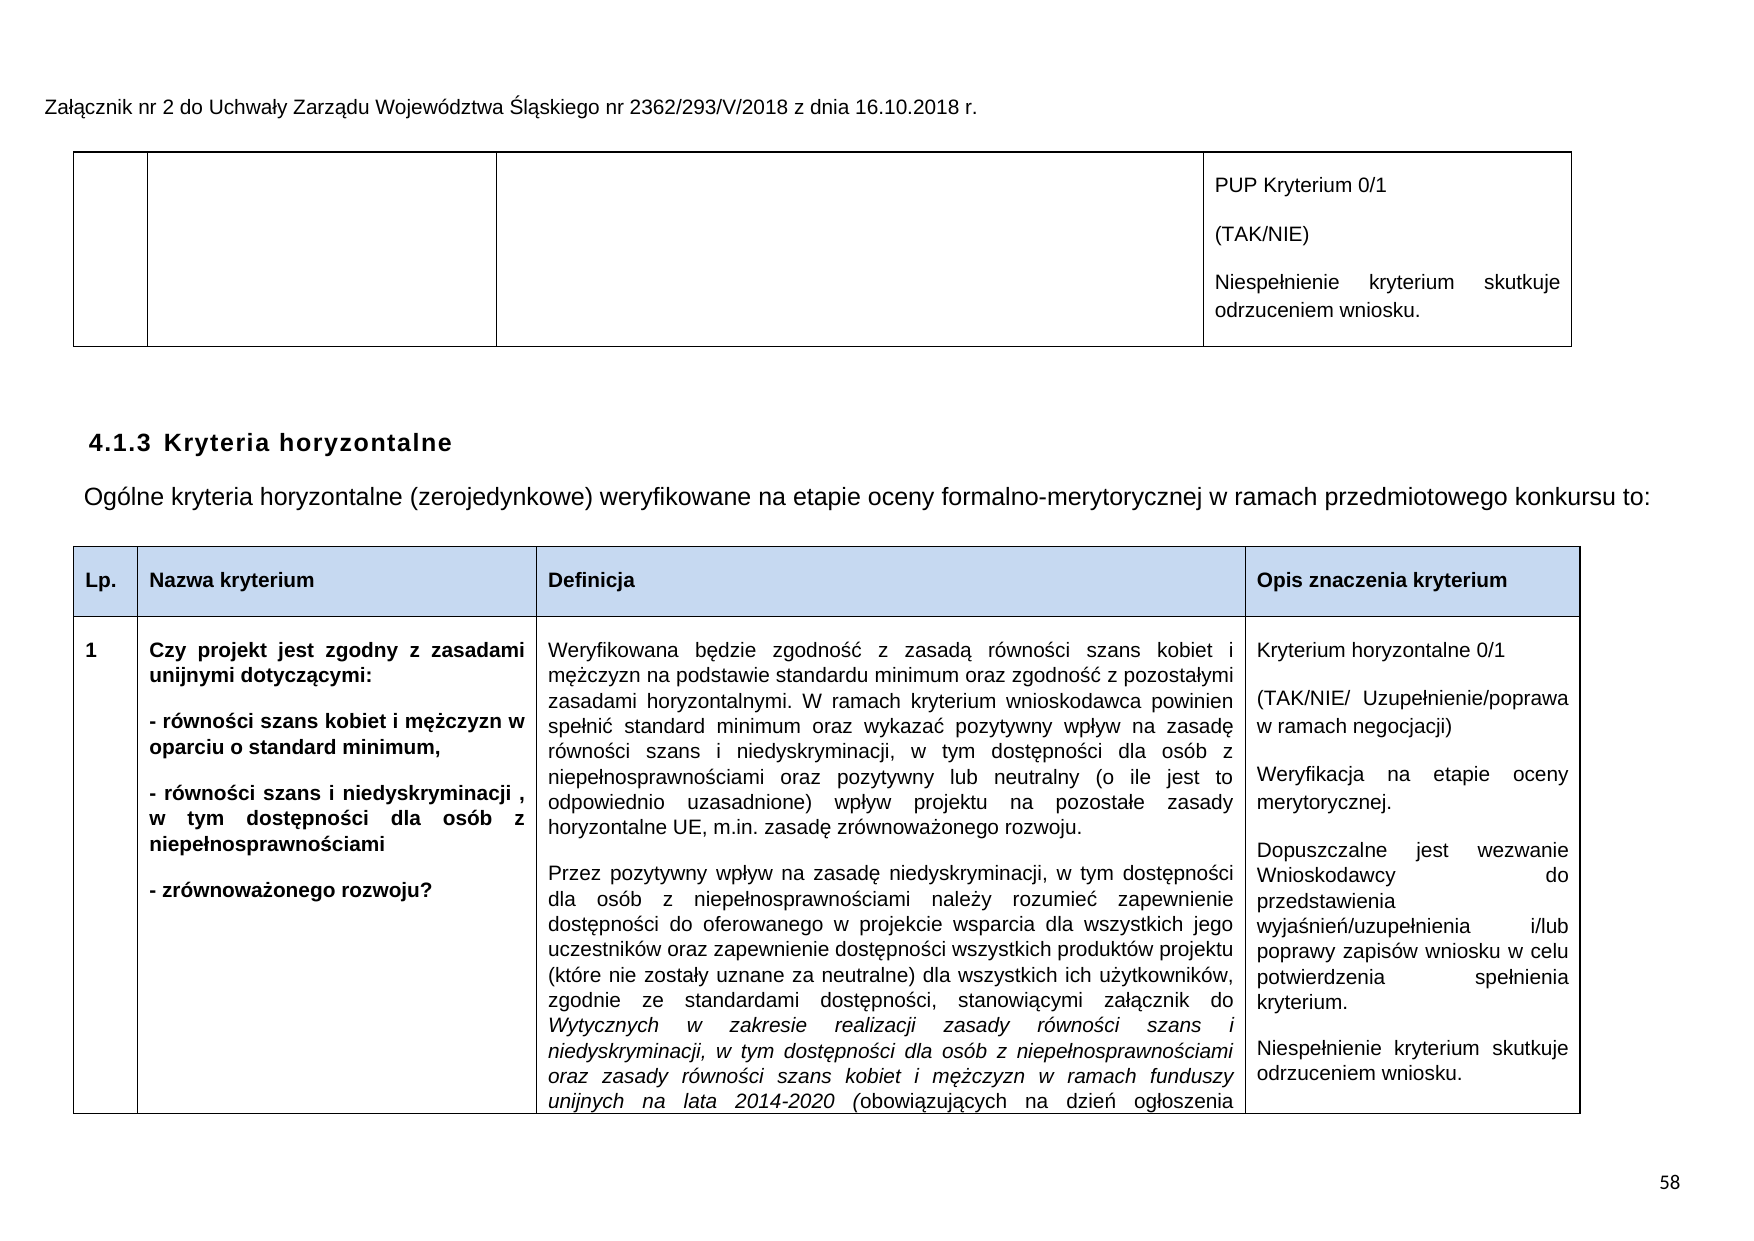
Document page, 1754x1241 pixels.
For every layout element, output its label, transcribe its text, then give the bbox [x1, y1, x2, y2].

table_cell 13 [74, 153, 147, 346]
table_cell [1204, 153, 1571, 346]
list Ogólne kryteria horyzontalne (zerojedynkowe) weryfikowane na etapie oceny formalno-merytorycznej w ramach przedmiotowego konkursu to: [83, 482, 1680, 511]
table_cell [138, 617, 536, 1113]
table_header Opis znaczenia kryterium [1246, 547, 1579, 616]
table_header Definicja [537, 547, 1245, 616]
subtitle Kryteria horyzontalne [89, 428, 1680, 457]
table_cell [497, 153, 1203, 346]
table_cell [537, 617, 1245, 1113]
table_header Nazwa kryterium [138, 547, 536, 616]
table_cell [1246, 617, 1579, 1113]
table_header Lp. [74, 547, 137, 616]
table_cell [148, 153, 496, 346]
table_cell 1 [74, 617, 137, 1113]
